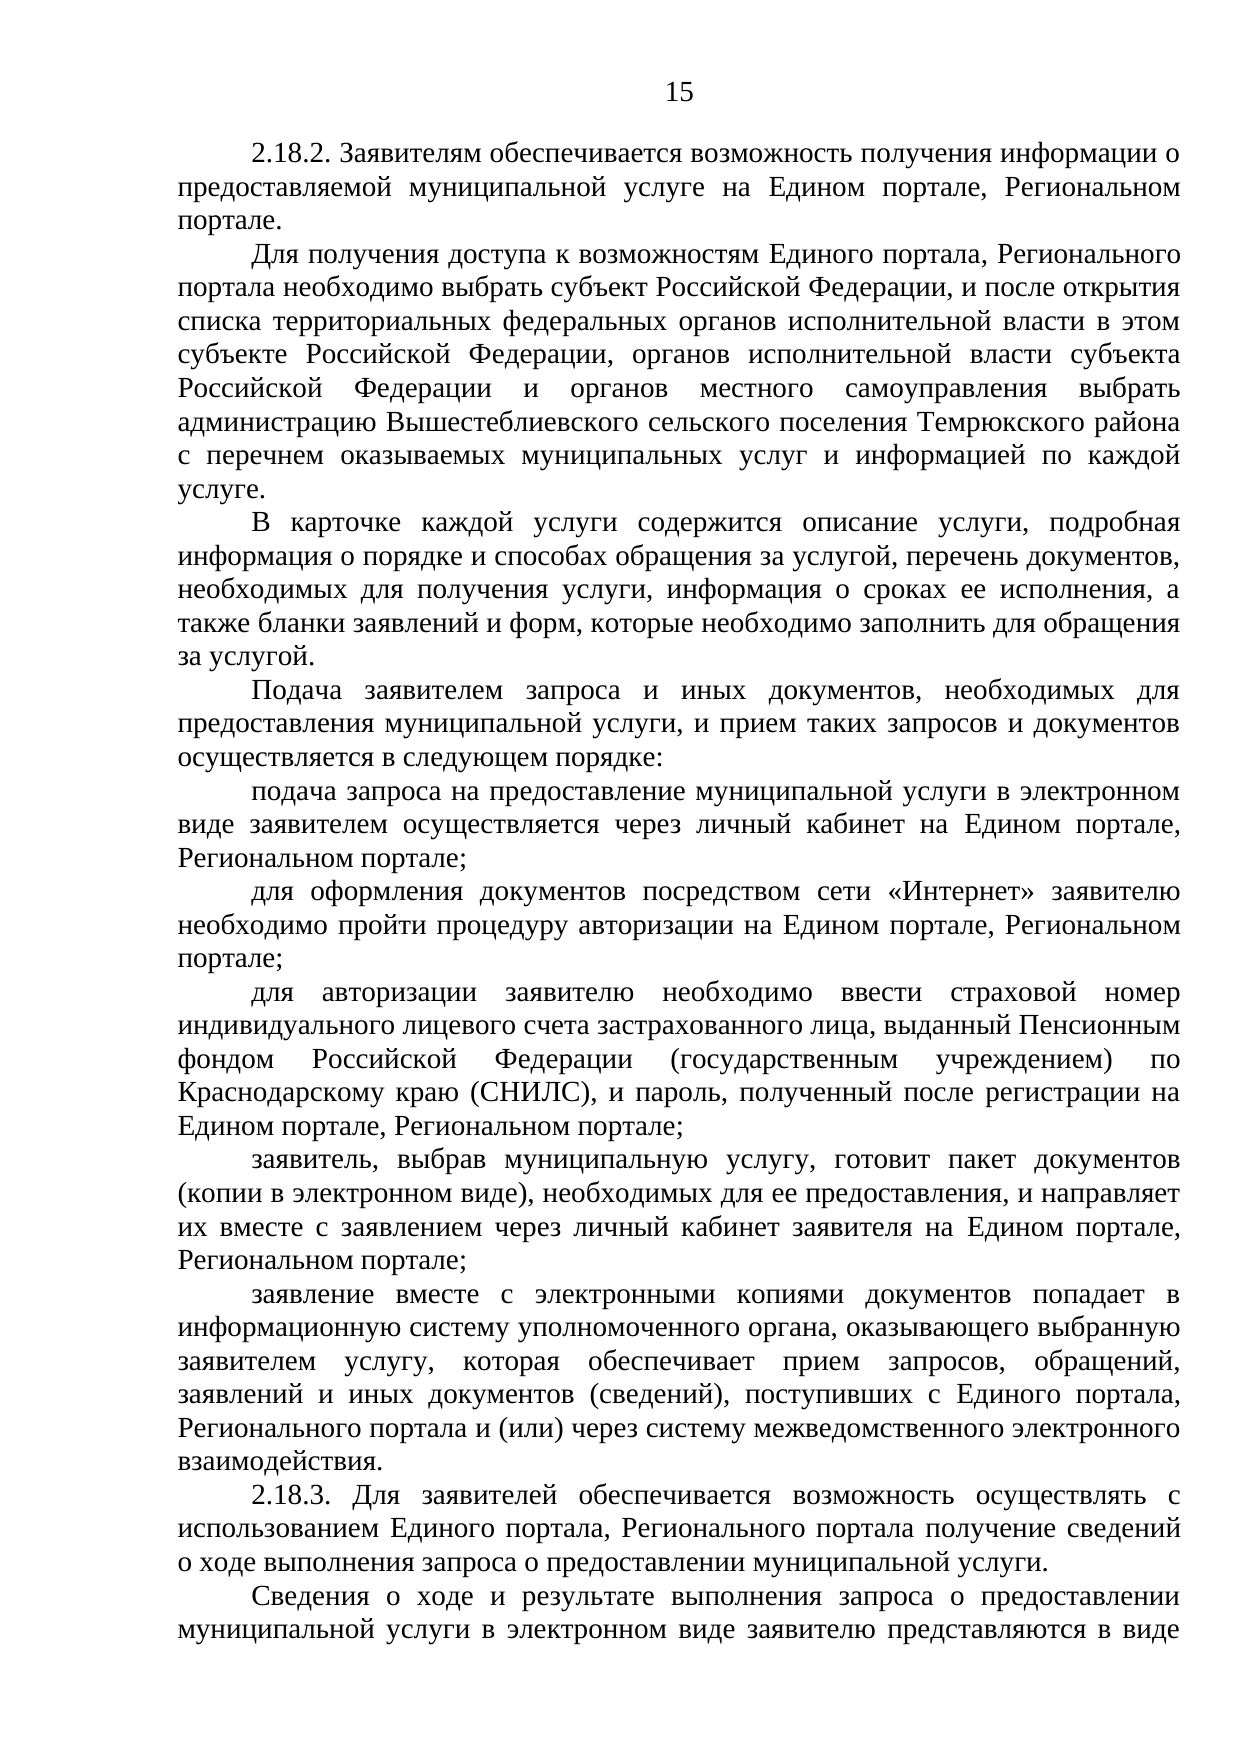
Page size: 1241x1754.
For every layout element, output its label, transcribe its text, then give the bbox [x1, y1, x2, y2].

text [177, 1578, 1181, 1645]
text Подача заявителем запроса и иных документов, необходимых для предоставления муниципальной услуги, и прием таких запросов и документов осуществляется в следующем порядке: [177, 672, 1181, 773]
text 2.18.3. Для заявителей обеспечивается возможность осуществлять с использованием Единого портала, Регионального портала получение сведений о ходе выполнения запроса о предоставлении муниципальной услуги. [177, 1477, 1181, 1578]
text 2.18.2. Заявителям обеспечивается возможность получения информации о предоставляемой муниципальной услуге на Едином портале, Региональном портале. [177, 135, 1181, 236]
text Для получения доступа к возможностям Единого портала, Регионального портала необходимо выбрать субъект Российской Федерации, и после открытия списка территориальных федеральных органов исполнительной власти в этом субъекте Российской Федерации, органов исполнительной власти субъекта Российской Федерации и органов местного самоуправления выбрать администрацию Вышестеблиевского сельского поселения Темрюкского района с перечнем оказываемых муниципальных услуг и информацией по каждой услуге. [177, 236, 1181, 504]
text для оформления документов посредством сети «Интернет» заявителю необходимо пройти процедуру авторизации на Едином портале, Региональном портале; [177, 873, 1181, 974]
text подача запроса на предоставление муниципальной услуги в электронном виде заявителем осуществляется через личный кабинет на Едином портале, Региональном портале; [177, 773, 1181, 873]
text заявление вместе с электронными копиями документов попадает в информационную систему уполномоченного органа, оказывающего выбранную заявителем услугу, которая обеспечивает прием запросов, обращений, заявлений и иных документов (сведений), поступивших с Единого портала, Регионального портала и (или) через систему межведомственного электронного взаимодействия. [177, 1276, 1181, 1477]
text заявитель, выбрав муниципальную услугу, готовит пакет документов (копии в электронном виде), необходимых для ее предоставления, и направляет их вместе с заявлением через личный кабинет заявителя на Едином портале, Региональном портале; [177, 1142, 1181, 1276]
text для авторизации заявителю необходимо ввести страховой номер индивидуального лицевого счета застрахованного лица, выданный Пенсионным фондом Российской Федерации (государственным учреждением) по Краснодарскому краю (СНИЛС), и пароль, полученный после регистрации на Едином портале, Региональном портале; [177, 974, 1181, 1142]
text В карточке каждой услуги содержится описание услуги, подробная информация о порядке и способах обращения за услугой, перечень документов, необходимых для получения услуги, информация о сроках ее исполнения, а также бланки заявлений и форм, которые необходимо заполнить для обращения за услугой. [177, 504, 1181, 672]
